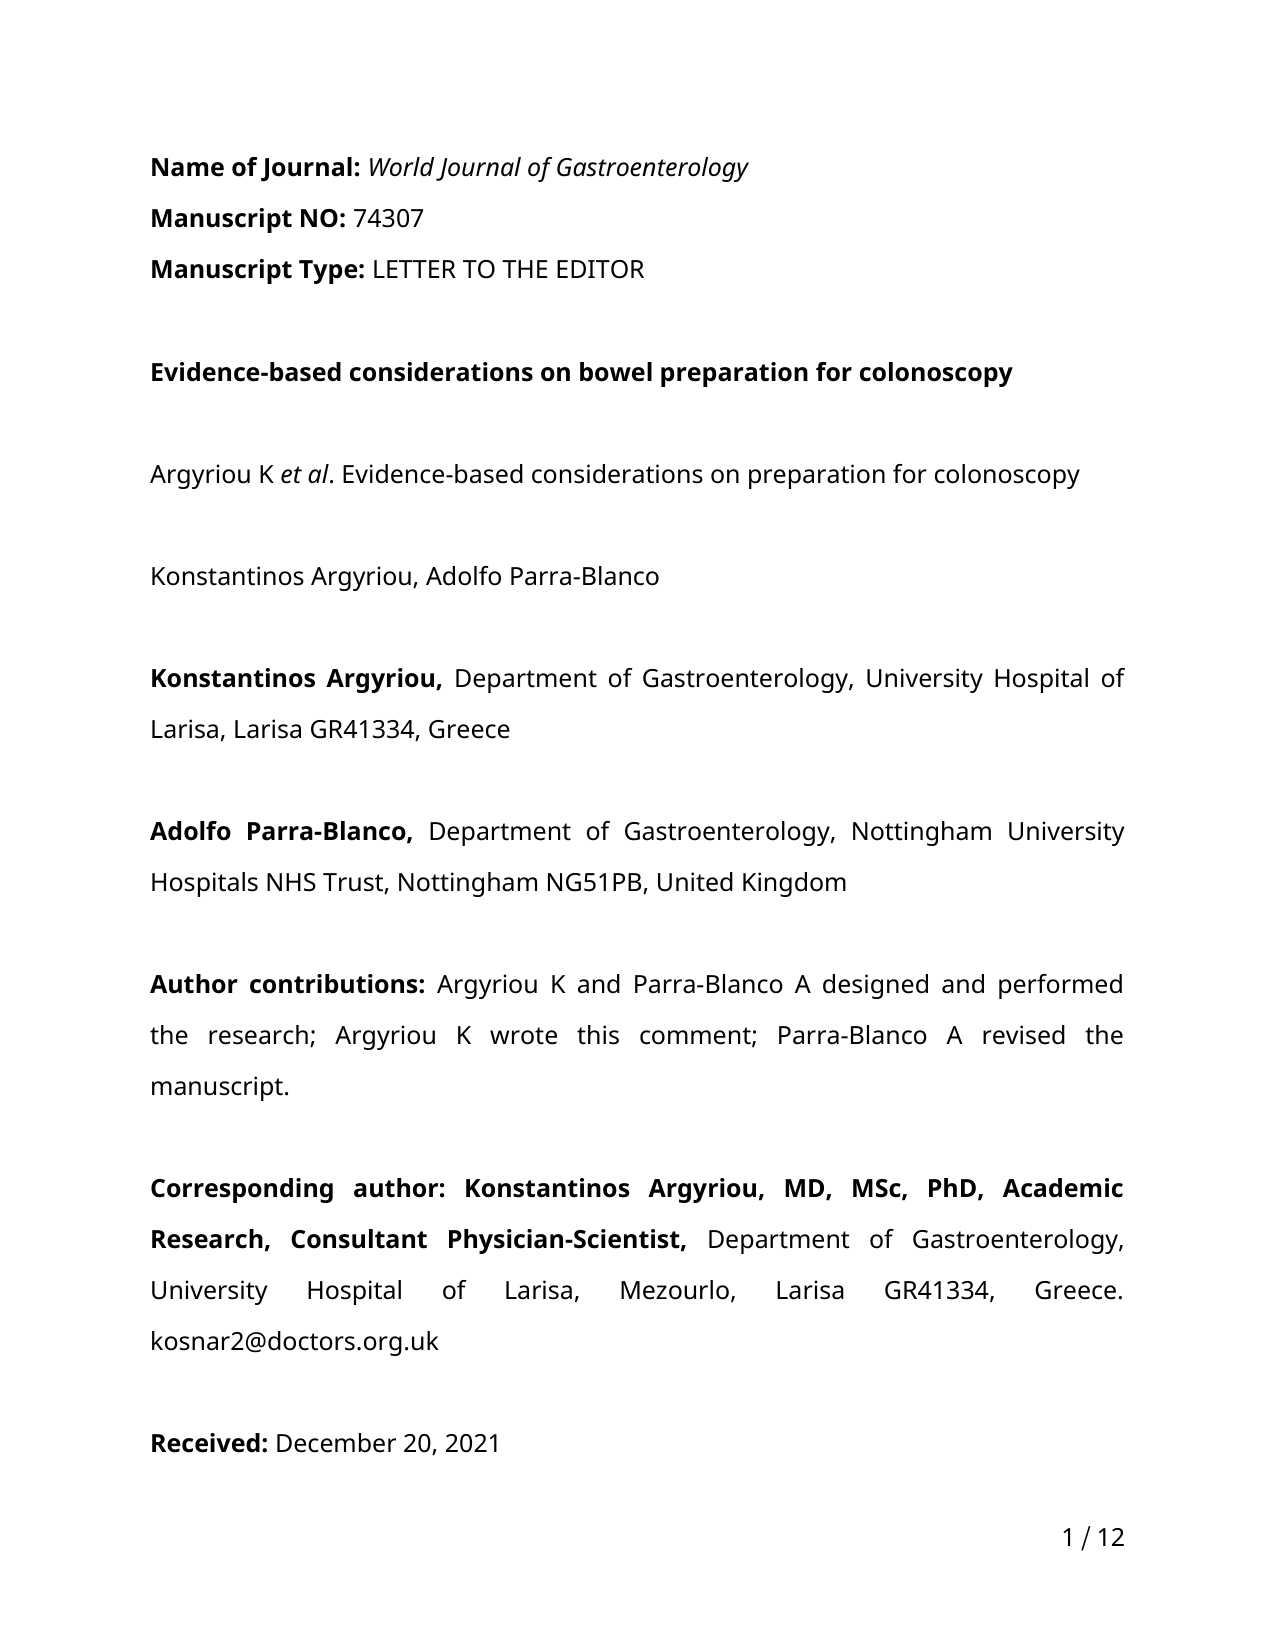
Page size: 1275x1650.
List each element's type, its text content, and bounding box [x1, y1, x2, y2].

text Adolfo Parra-Blanco, Department of Gastroenterology, Nottingham University Hospitals NHS Trust, Nottingham NG51PB, United Kingdom [150, 813, 1125, 899]
text Name of Journal: World Journal of Gastroenterology [150, 150, 1125, 184]
text Author contributions: Argyriou K and Parra-Blanco A designed and performed the research; Argyriou K wrote this comment; Parra-Blanco A revised the manuscript. [150, 967, 1125, 1103]
text Evidence-based considerations on bowel preparation for colonoscopy [150, 354, 1125, 388]
text Received: December 20, 2021 [150, 1426, 1125, 1460]
text Argyriou K et al. Evidence-based considerations on preparation for colonoscopy [150, 456, 1125, 490]
text Konstantinos Argyriou, Adolfo Parra-Blanco [150, 558, 1125, 592]
text Konstantinos Argyriou, Department of Gastroenterology, University Hospital of Larisa, Larisa GR41334, Greece [150, 660, 1125, 746]
text Manuscript Type: LETTER TO THE EDITOR [150, 252, 1125, 286]
text Corresponding author: Konstantinos Argyriou, MD, MSc, PhD, Academic Research, Consultant Physician-Scientist, Department of Gastroenterology, University Hospital of Larisa, Mezourlo, Larisa GR41334, Greece. kosnar2@doctors.org.uk [150, 1171, 1125, 1358]
text Manuscript NO: 74307 [150, 201, 1125, 235]
